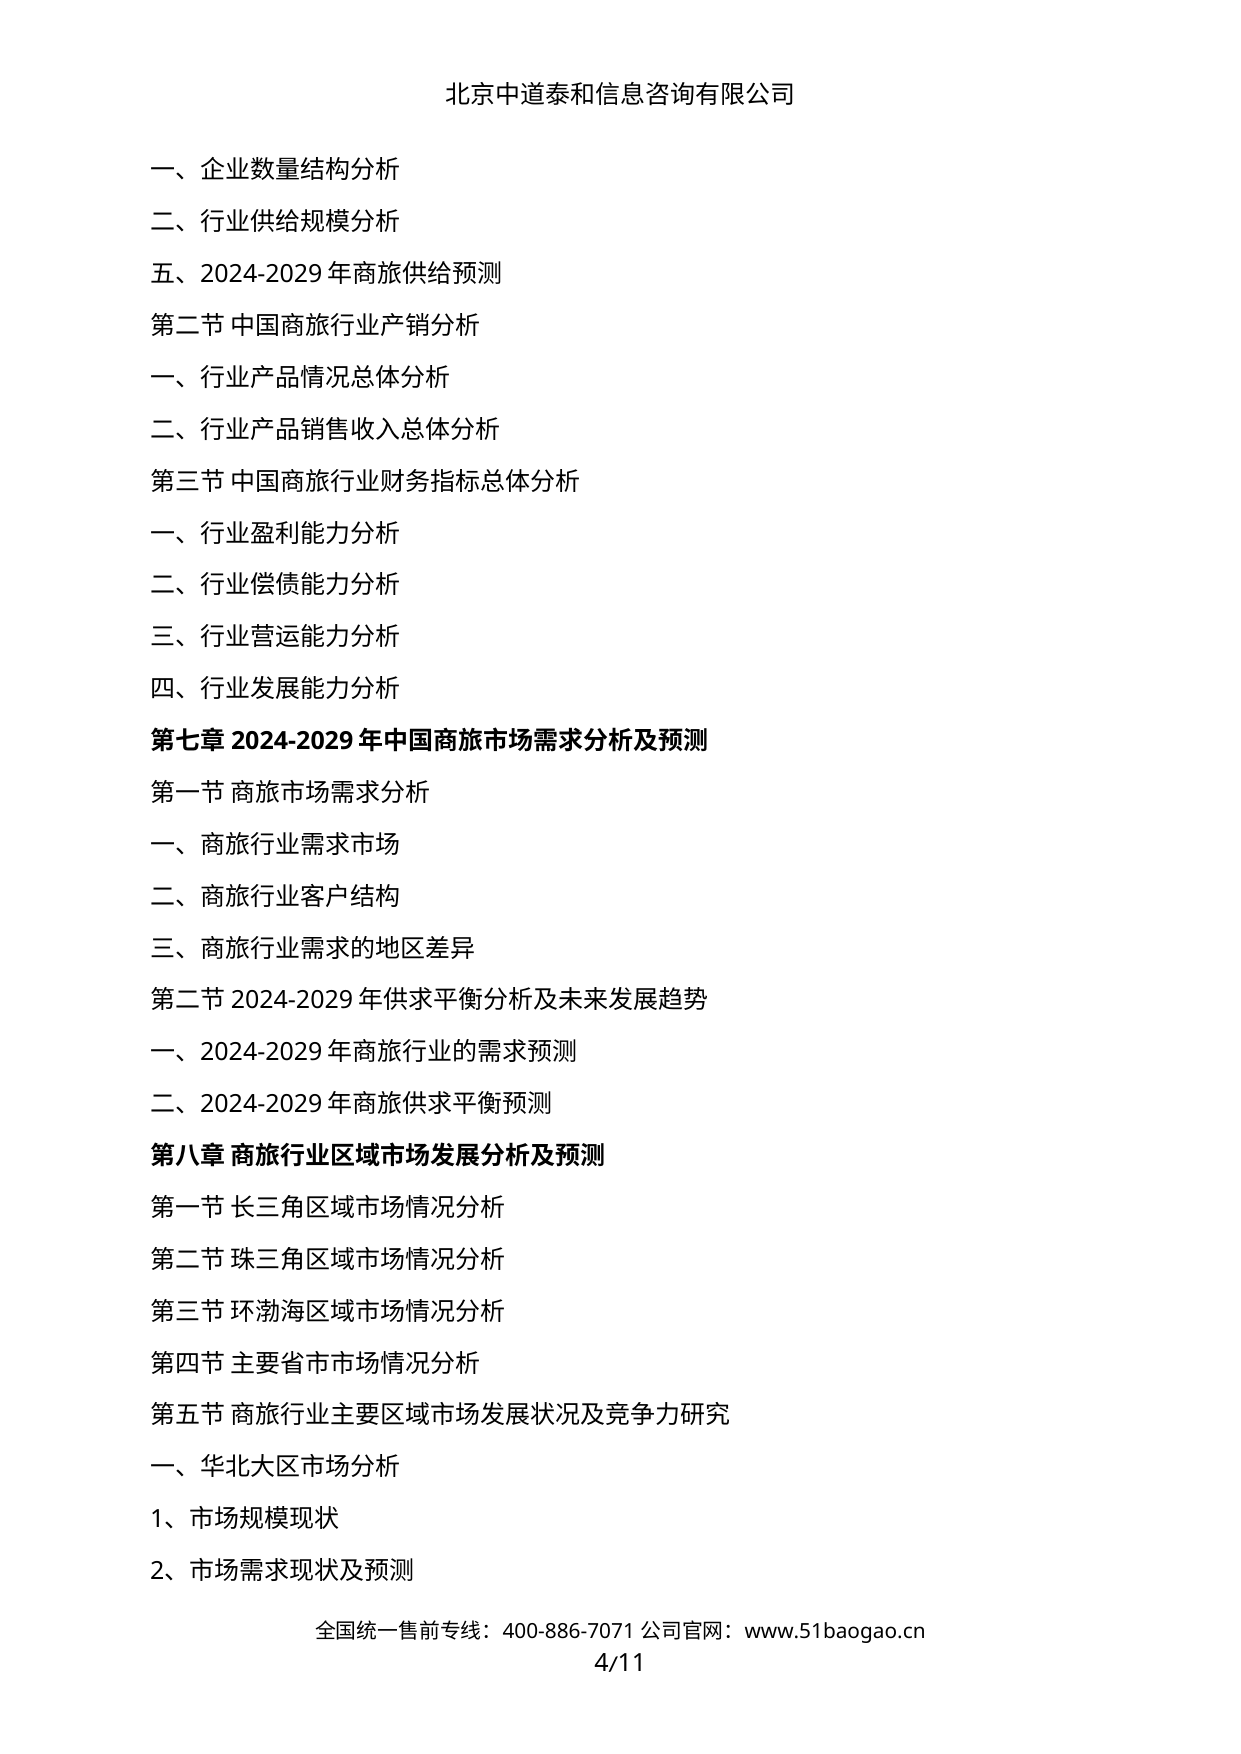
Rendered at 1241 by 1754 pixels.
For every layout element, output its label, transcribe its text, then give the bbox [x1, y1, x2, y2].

text 一、华北大区市场分析 [150, 1447, 1090, 1483]
text 三、商旅行业需求的地区差异 [150, 928, 1090, 964]
text 一、2024-2029年商旅行业的需求预测 [150, 1032, 1090, 1068]
text 一、行业产品情况总体分析 [150, 357, 1090, 394]
text 四、行业发展能力分析 [150, 669, 1090, 705]
text 第三节 环渤海区域市场情况分析 [150, 1291, 1090, 1327]
text 第八章 商旅行业区域市场发展分析及预测 [150, 1136, 1090, 1172]
text 第五节 商旅行业主要区域市场发展状况及竞争力研究 [150, 1395, 1090, 1431]
text 2、市场需求现状及预测 [150, 1551, 1090, 1587]
text 第二节 中国商旅行业产销分析 [150, 306, 1090, 342]
text 二、2024-2029年商旅供求平衡预测 [150, 1084, 1090, 1120]
text 第二节 珠三角区域市场情况分析 [150, 1239, 1090, 1276]
text 第三节 中国商旅行业财务指标总体分析 [150, 461, 1090, 497]
text 1、市场规模现状 [150, 1499, 1090, 1535]
text 一、企业数量结构分析 [150, 150, 1090, 186]
text 一、商旅行业需求市场 [150, 824, 1090, 861]
text 一、行业盈利能力分析 [150, 513, 1090, 549]
text 三、行业营运能力分析 [150, 617, 1090, 653]
text 第二节 2024-2029年供求平衡分析及未来发展趋势 [150, 980, 1090, 1016]
text 第一节 商旅市场需求分析 [150, 772, 1090, 809]
text 第一节 长三角区域市场情况分析 [150, 1187, 1090, 1224]
text 第七章 2024-2029年中国商旅市场需求分析及预测 [150, 721, 1090, 757]
text 五、2024-2029年商旅供给预测 [150, 254, 1090, 290]
text 第四节 主要省市市场情况分析 [150, 1343, 1090, 1379]
text 二、商旅行业客户结构 [150, 876, 1090, 912]
text 二、行业产品销售收入总体分析 [150, 409, 1090, 446]
text 二、行业供给规模分析 [150, 202, 1090, 238]
text 二、行业偿债能力分析 [150, 565, 1090, 601]
